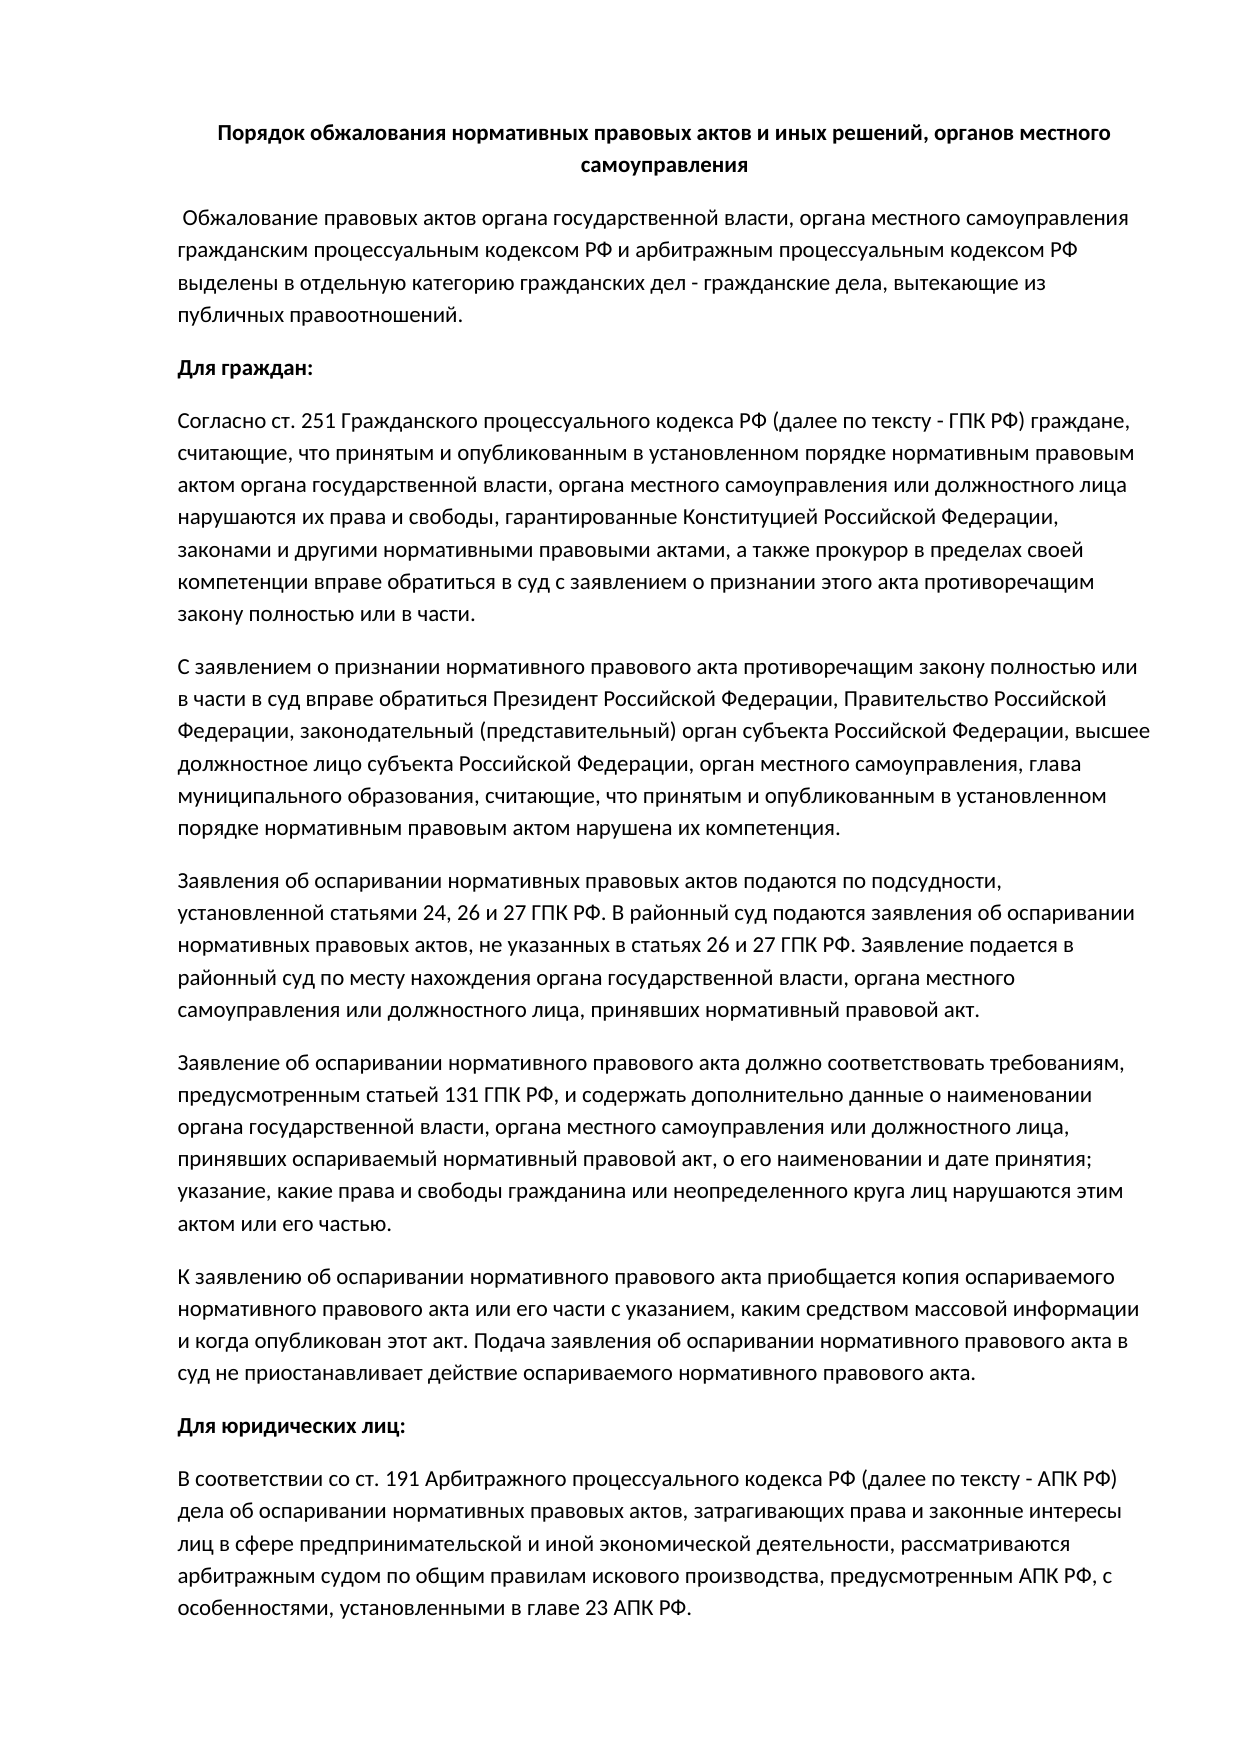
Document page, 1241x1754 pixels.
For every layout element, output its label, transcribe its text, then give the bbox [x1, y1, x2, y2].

text Согласно ст. 251 Гражданского процессуального кодекса РФ (далее по тексту - ГПК РФ) граждане, считающие, что принятым и опубликованным в установленном порядке нормативным правовым актом органа государственной власти, органа местного самоуправления или должностного лица нарушаются их права и свободы, гарантированные Конституцией Российской Федерации, законами и другими нормативными правовыми актами, а также прокурор в пределах своей компетенции вправе обратиться в суд с заявлением о признании этого акта противоречащим закону полностью или в части. [177, 406, 1152, 627]
text В соответствии со ст. 191 Арбитражного процессуального кодекса РФ (далее по тексту - АПК РФ) дела об оспаривании нормативных правовых актов, затрагивающих права и законные интересы лиц в сфере предпринимательской и иной экономической деятельности, рассматриваются арбитражным судом по общим правилам искового производства, предусмотренным АПК РФ, с особенностями, установленными в главе 23 АПК РФ. [177, 1464, 1152, 1621]
text Порядок обжалования нормативных правовых актов и иных решений, органов местного самоуправления [177, 118, 1152, 178]
text К заявлению об оспаривании нормативного правового акта приобщается копия оспариваемого нормативного правового акта или его части с указанием, каким средством массовой информации и когда опубликован этот акт. Подача заявления об оспаривании нормативного правового акта в суд не приостанавливает действие оспариваемого нормативного правового акта. [177, 1262, 1152, 1386]
text Заявления об оспаривании нормативных правовых актов подаются по подсудности, установленной статьями 24, 26 и 27 ГПК РФ. В районный суд подаются заявления об оспаривании нормативных правовых актов, не указанных в статьях 26 и 27 ГПК РФ. Заявление подается в районный суд по месту нахождения органа государственной власти, органа местного самоуправления или должностного лица, принявших нормативный правовой акт. [177, 866, 1152, 1023]
text Обжалование правовых актов органа государственной власти, органа местного самоуправления гражданским процессуальным кодексом РФ и арбитражным процессуальным кодексом РФ выделены в отдельную категорию гражданских дел - гражданские дела, вытекающие из публичных правоотношений. [177, 203, 1152, 328]
text Для граждан: [177, 353, 1152, 381]
text Заявление об оспаривании нормативного правового акта должно соответствовать требованиям, предусмотренным статьей 131 ГПК РФ, и содержать дополнительно данные о наименовании органа государственной власти, органа местного самоуправления или должностного лица, принявших оспариваемый нормативный правовой акт, о его наименовании и дате принятия; указание, какие права и свободы гражданина или неопределенного круга лиц нарушаются этим актом или его частью. [177, 1048, 1152, 1237]
text Для юридических лиц: [177, 1411, 1152, 1439]
text С заявлением о признании нормативного правового акта противоречащим закону полностью или в части в суд вправе обратиться Президент Российской Федерации, Правительство Российской Федерации, законодательный (представительный) орган субъекта Российской Федерации, высшее должностное лицо субъекта Российской Федерации, орган местного самоуправления, глава муниципального образования, считающие, что принятым и опубликованным в установленном порядке нормативным правовым актом нарушена их компетенция. [177, 652, 1152, 841]
